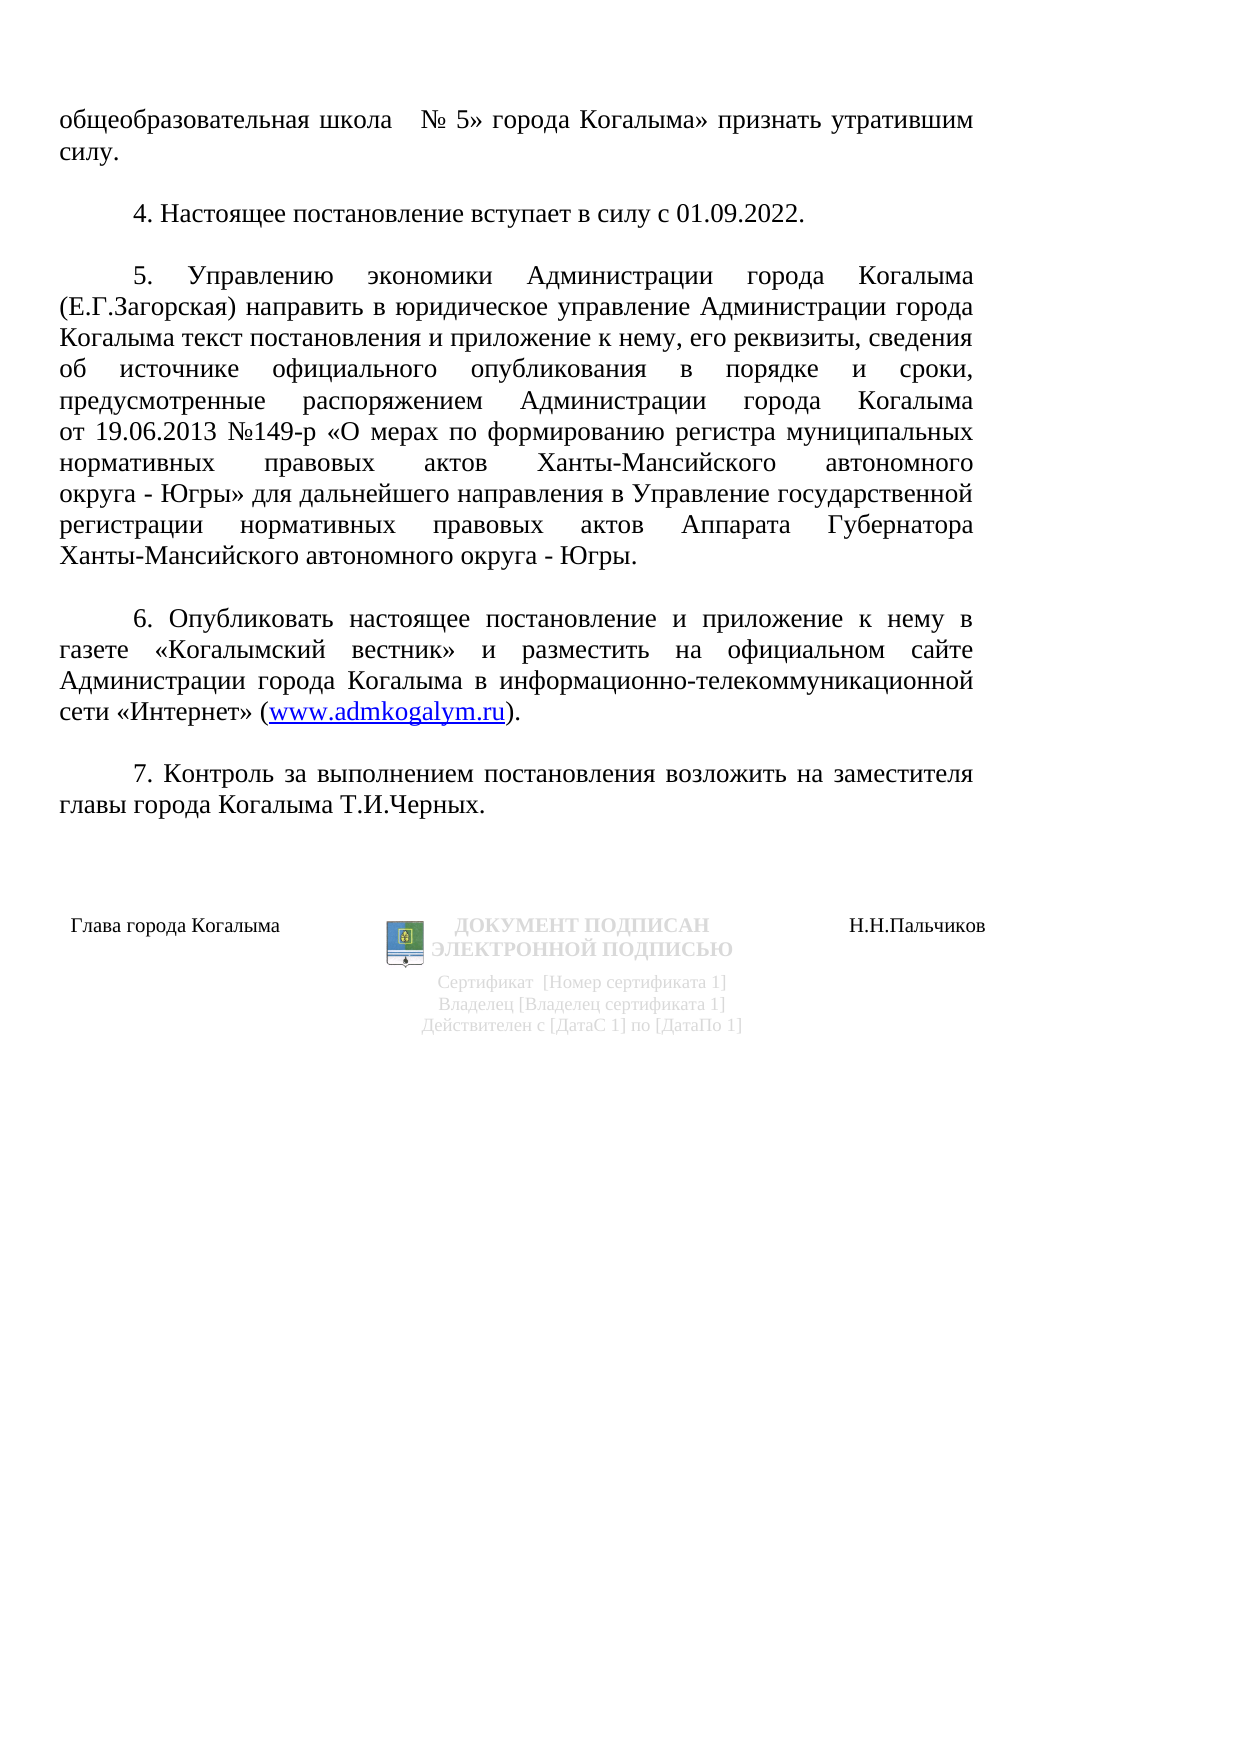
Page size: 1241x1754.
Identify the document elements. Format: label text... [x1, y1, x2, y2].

text 6. Опубликовать настоящее постановление и приложение к нему в газете «Когалымский вестник» и разместить на официальном сайте Администрации города Когалыма в информационно-телекоммуникационной сети «Интернет» (www.admkogalym.ru). [59, 602, 974, 726]
text 5. Управлению экономики Администрации города Когалыма (Е.Г.Загорская) направить в юридическое управление Администрации города Когалыма текст постановления и приложение к нему, его реквизиты, сведения об источнике официального опубликования в порядке и сроки, предусмотренные распоряжением Администрации города Когалыма от 19.06.2013 №149-р «О мерах по формированию регистра муниципальных нормативных правовых актов Ханты-Мансийского автономного округа - Югры» для дальнейшего направления в Управление государственной регистрации нормативных правовых актов Аппарата Губернатора Ханты-Мансийского автономного округа - Югры. [59, 259, 974, 571]
table_header [372, 913, 794, 1067]
table_header [794, 913, 997, 1067]
text 7. Контроль за выполнением постановления возложить на заместителя главы города Когалыма Т.И.Черных. [59, 757, 974, 820]
text 4. Настоящее постановление вступает в силу с 01.09.2022. [59, 197, 974, 228]
picture [386, 921, 424, 968]
table_header [59, 913, 372, 1067]
